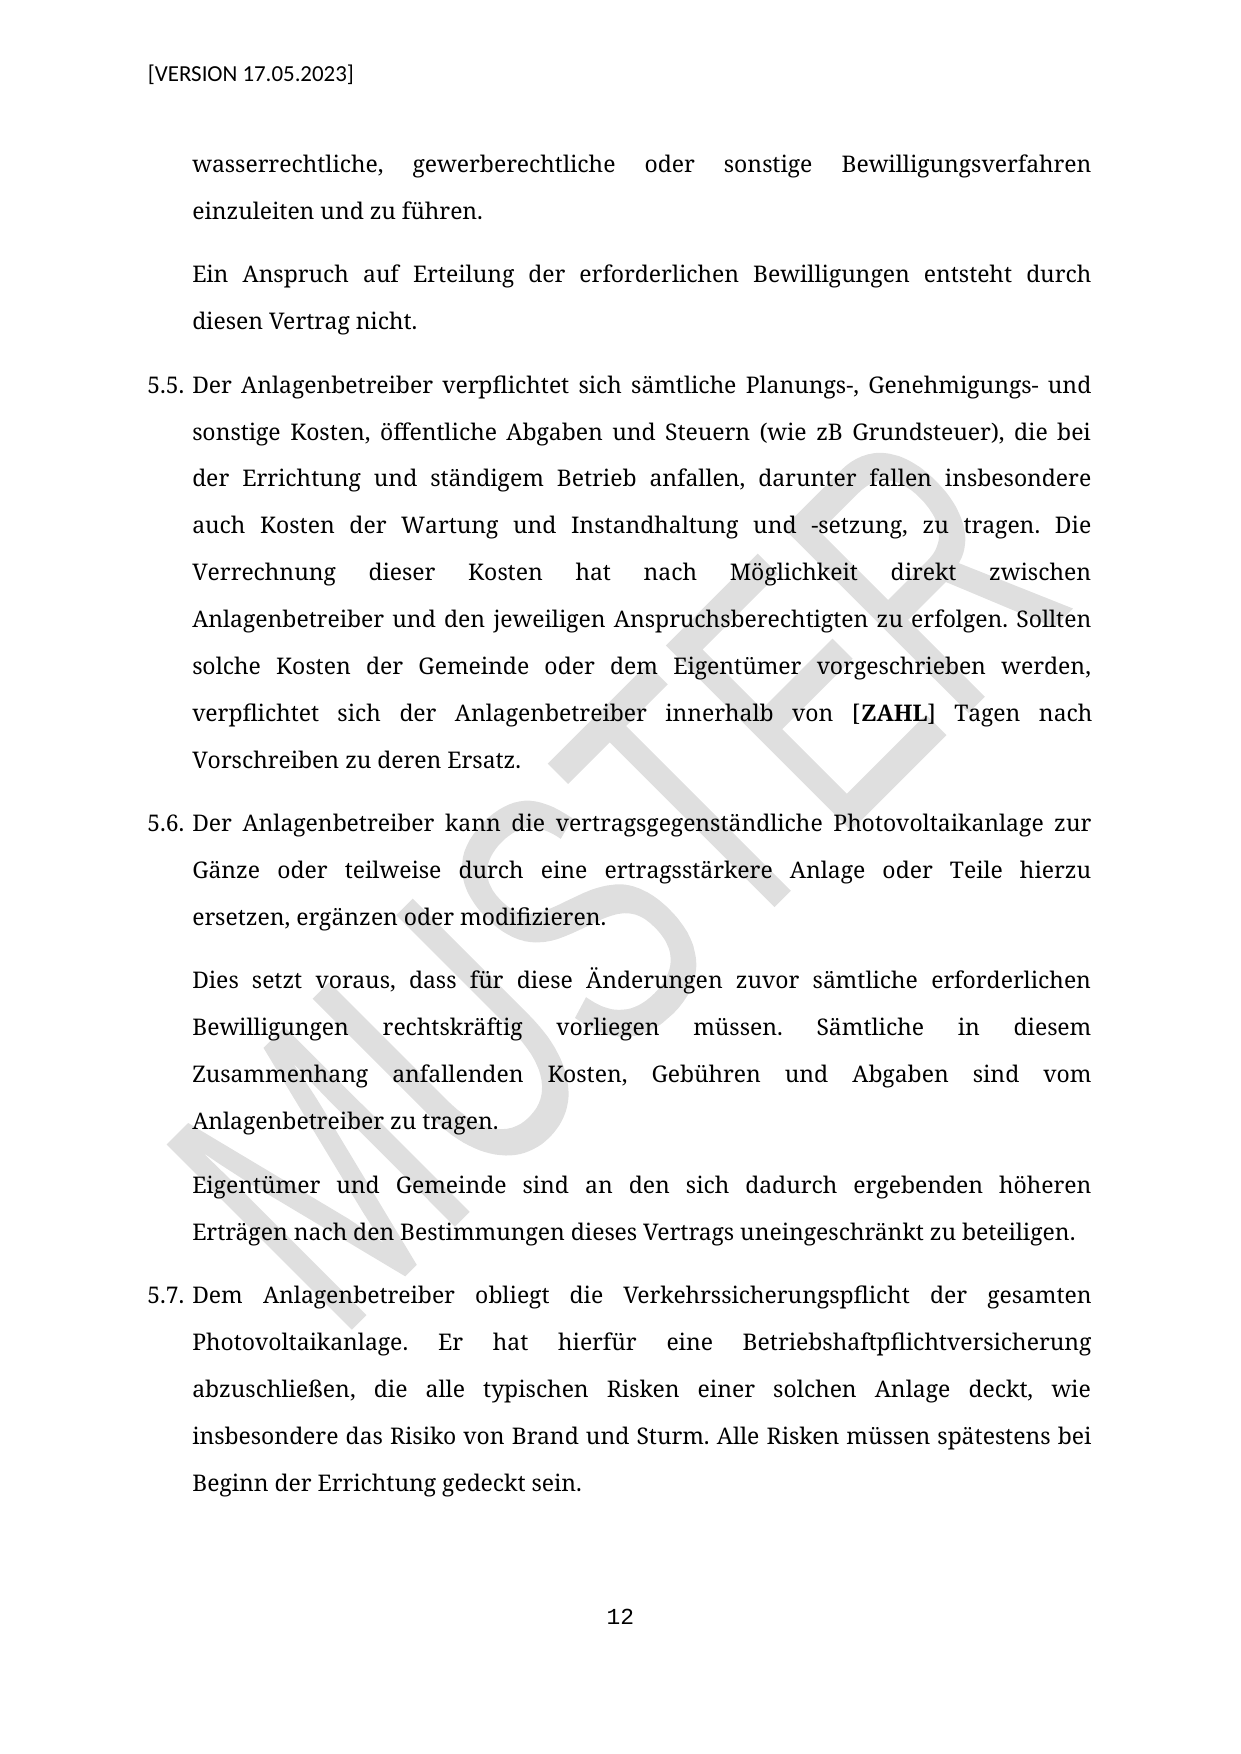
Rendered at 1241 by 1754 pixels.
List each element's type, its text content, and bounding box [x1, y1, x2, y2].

text Ein Anspruch auf Erteilung der erforderlichen Bewilligungen entsteht durch diesen Vertrag nicht. [192, 258, 1092, 336]
list Der Anlagenbetreiber kann die vertragsgegenständliche Photovoltaikanlage zur Gänze oder teilweise durch eine ertragsstärkere Anlage oder Teile hierzu ersetzen, ergänzen oder modifizieren. [147, 807, 1092, 932]
text Dies setzt voraus, dass für diese Änderungen zuvor sämtliche erforderlichen Bewilligungen rechtskräftig vorliegen müssen. Sämtliche in diesem Zusammenhang anfallenden Kosten, Gebühren und Abgaben sind vom Anlagenbetreiber zu tragen. [192, 964, 1092, 1136]
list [147, 148, 1092, 226]
list Dem Anlagenbetreiber obliegt die Verkehrssicherungspflicht der gesamten Photovoltaikanlage. Er hat hierfür eine Betriebshaftpflichtversicherung abzuschließen, die alle typischen Risken einer solchen Anlage deckt, wie insbesondere das Risiko von Brand und Sturm. Alle Risken müssen spätestens bei Beginn der Errichtung gedeckt sein. [147, 1279, 1092, 1498]
list Der Anlagenbetreiber verpflichtet sich sämtliche Planungs-, Genehmigungs- und sonstige Kosten, öffentliche Abgaben und Steuern (wie zB Grundsteuer), die bei der Errichtung und ständigem Betrieb anfallen, darunter fallen insbesondere auch Kosten der Wartung und Instandhaltung und -setzung, zu tragen. Die Verrechnung dieser Kosten hat nach Möglichkeit direkt zwischen Anlagenbetreiber und den jeweiligen Anspruchsberechtigten zu erfolgen. Sollten solche Kosten der Gemeinde oder dem Eigentümer vorgeschrieben werden, verpflichtet sich der Anlagenbetreiber innerhalb von [ZAHL] Tagen nach Vorschreiben zu deren Ersatz. [147, 368, 1092, 775]
text Eigentümer und Gemeinde sind an den sich dadurch ergebenden höheren Erträgen nach den Bestimmungen dieses Vertrags uneingeschränkt zu beteiligen. [192, 1168, 1092, 1247]
